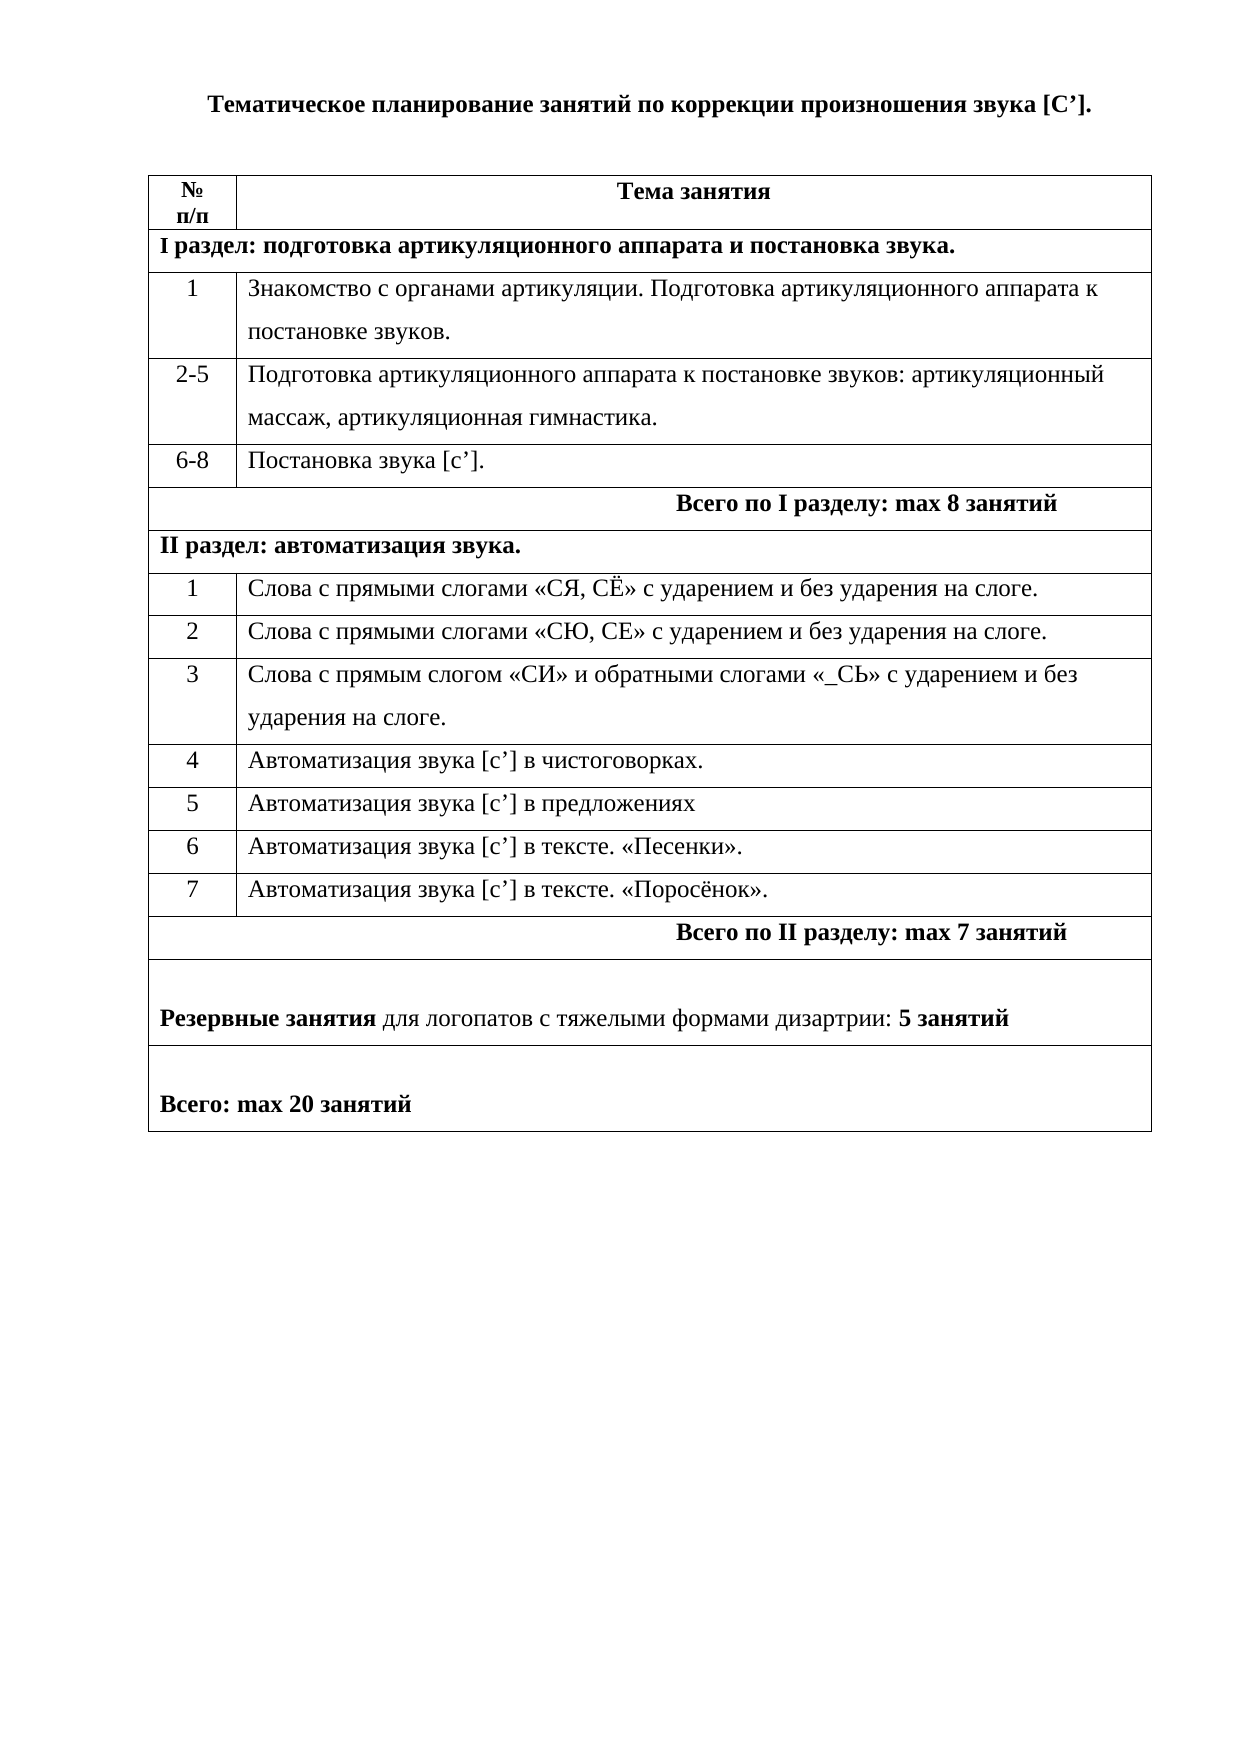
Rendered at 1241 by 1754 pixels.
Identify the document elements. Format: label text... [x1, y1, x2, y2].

table_cell Резервные занятия для логопатов с тяжелыми формами дизартрии: 5 занятий [149, 960, 1151, 1045]
table_cell Знакомство с органами артикуляции. Подготовка артикуляционного аппарата к постановке звуков. [237, 273, 1151, 358]
table_header № п/п [149, 176, 236, 229]
table_cell 2-5 [149, 359, 236, 444]
table_cell Автоматизация звука [с’] в чистоговорках. [237, 745, 1151, 787]
table_cell Подготовка артикуляционного аппарата к постановке звуков: артикуляционный массаж, артикуляционная гимнастика. [237, 359, 1151, 444]
table_cell 5 [149, 788, 236, 830]
table_cell 6 [149, 831, 236, 873]
table_cell I раздел: подготовка артикуляционного аппарата и постановка звука. [149, 230, 1151, 272]
table_cell Слова с прямыми слогами «СЯ, СЁ» с ударением и без ударения на слоге. [237, 574, 1151, 615]
table_cell Автоматизация звука [с’] в предложениях [237, 788, 1151, 830]
table_cell Автоматизация звука [с’] в тексте. «Песенки». [237, 831, 1151, 873]
table_cell Всего по II разделу: max 7 занятий [149, 917, 1151, 959]
table_cell 1 [149, 574, 236, 615]
table_cell 6-8 [149, 445, 236, 487]
table_cell Автоматизация звука [с’] в тексте. «Поросёнок». [237, 874, 1151, 916]
table_cell Всего по I разделу: max 8 занятий [149, 488, 1151, 529]
table_cell 2 [149, 616, 236, 658]
table_cell II раздел: автоматизация звука. [149, 531, 1151, 572]
table_cell 4 [149, 745, 236, 787]
table_cell 1 [149, 273, 236, 358]
table_cell Постановка звука [с’]. [237, 445, 1151, 487]
table_cell Всего: max 20 занятий [149, 1046, 1151, 1131]
text Тематическое планирование занятий по коррекции произношения звука [С’]. [148, 89, 1152, 117]
table_cell 3 [149, 659, 236, 744]
table_cell Слова с прямым слогом «СИ» и обратными слогами «_СЬ» с ударением и без ударения на слоге. [237, 659, 1151, 744]
table_cell 7 [149, 874, 236, 916]
table_cell Слова с прямыми слогами «СЮ, СЕ» с ударением и без ударения на слоге. [237, 616, 1151, 658]
table_header Тема занятия [237, 176, 1151, 229]
